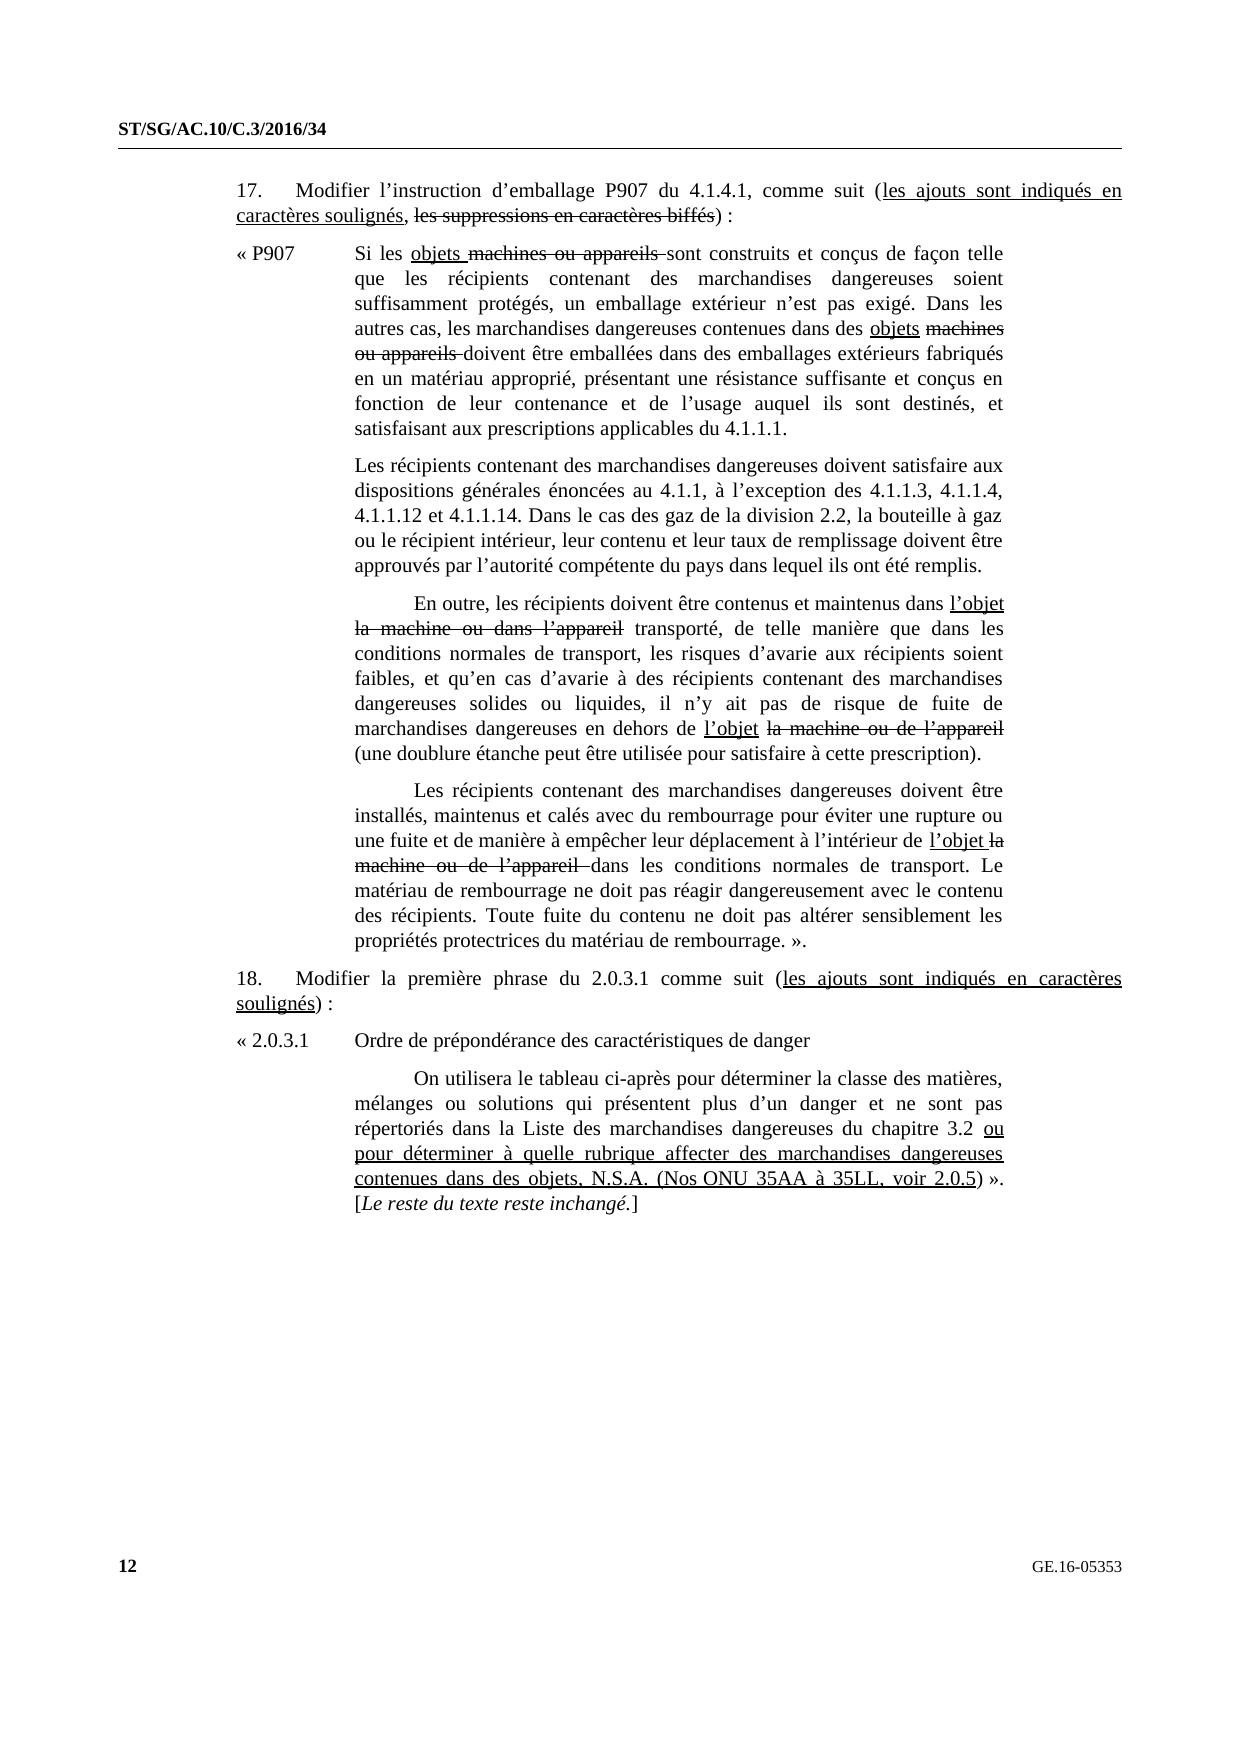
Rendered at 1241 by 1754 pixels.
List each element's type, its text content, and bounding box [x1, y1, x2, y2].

text « P907 Si les objets machines ou appareils sont construits et conçus de façon telle que les récipients contenant des marchandises dangereuses soient suffisamment protégés, un emballage extérieur n’est pas exigé. Dans les autres cas, les marchandises dangereuses contenues dans des objets machines ou appareils doivent être emballées dans des emballages extérieurs fabriqués en un matériau approprié, présentant une résistance suffisante et conçus en fonction de leur contenance et de l’usage auquel ils sont destinés, et satisfaisant aux prescriptions applicables du 4.1.1.1. [236, 240, 1004, 440]
text Les récipients contenant des marchandises dangereuses doivent satisfaire aux dispositions générales énoncées au 4.1.1, à l’exception des 4.1.1.3, 4.1.1.4, 4.1.1.12 et 4.1.1.14. Dans le cas des gaz de la division 2.2, la bouteille à gaz ou le récipient intérieur, leur contenu et leur taux de remplissage doivent être approuvés par l’autorité compétente du pays dans lequel ils ont été remplis. [354, 452, 1004, 577]
text Les récipients contenant des marchandises dangereuses doivent être installés, maintenus et calés avec du rembourrage pour éviter une rupture ou une fuite et de manière à empêcher leur déplacement à l’intérieur de l’objet la machine ou de l’appareil dans les conditions normales de transport. Le matériau de rembourrage ne doit pas réagir dangereusement avec le contenu des récipients. Toute fuite du contenu ne doit pas altérer sensiblement les propriétés protectrices du matériau de rembourrage. ». [354, 777, 1004, 952]
text Modifier la première phrase du 2.0.3.1 comme suit (les ajouts sont indiqués en caractères soulignés) : [236, 965, 1122, 1015]
text On utilisera le tableau ci-après pour déterminer la classe des matières, mélanges ou solutions qui présentent plus d’un danger et ne sont pas répertoriés dans la Liste des marchandises dangereuses du chapitre 3.2 ou pour déterminer à quelle rubrique affecter des marchandises dangereuses contenues dans des objets, N.S.A. (Nos ONU 35AA à 35LL, voir 2.0.5) ». [Le reste du texte reste inchangé.] [354, 1065, 1004, 1161]
text Modifier l’instruction d’emballage P907 du 4.1.4.1, comme suit (les ajouts sont indiqués en caractères soulignés, les suppressions en caractères biffés) : [236, 177, 1122, 227]
text En outre, les récipients doivent être contenus et maintenus dans l’objet la machine ou dans l’appareil transporté, de telle manière que dans les conditions normales de transport, les risques d’avarie aux récipients soient faibles, et qu’en cas d’avarie à des récipients contenant des marchandises dangereuses solides ou liquides, il n’y ait pas de risque de fuite de marchandises dangereuses en dehors de l’objet la machine ou de l’appareil (une doublure étanche peut être utilisée pour satisfaire à cette prescription). [354, 590, 1004, 765]
text On utilisera le tableau ci-après pour déterminer la classe des matières, mélanges ou solutions qui présentent plus d’un danger et ne sont pas répertoriés dans la Liste des marchandises dangereuses du chapitre 3.2 ou pour déterminer à quelle rubrique affecter des marchandises dangereuses contenues dans des objets, N.S.A. (Nos ONU 35AA à 35LL, voir 2.0.5) ». [Le reste du texte reste inchangé.] [354, 1162, 1004, 1215]
text « 2.0.3.1 Ordre de prépondérance des caractéristiques de danger [236, 1027, 1004, 1052]
